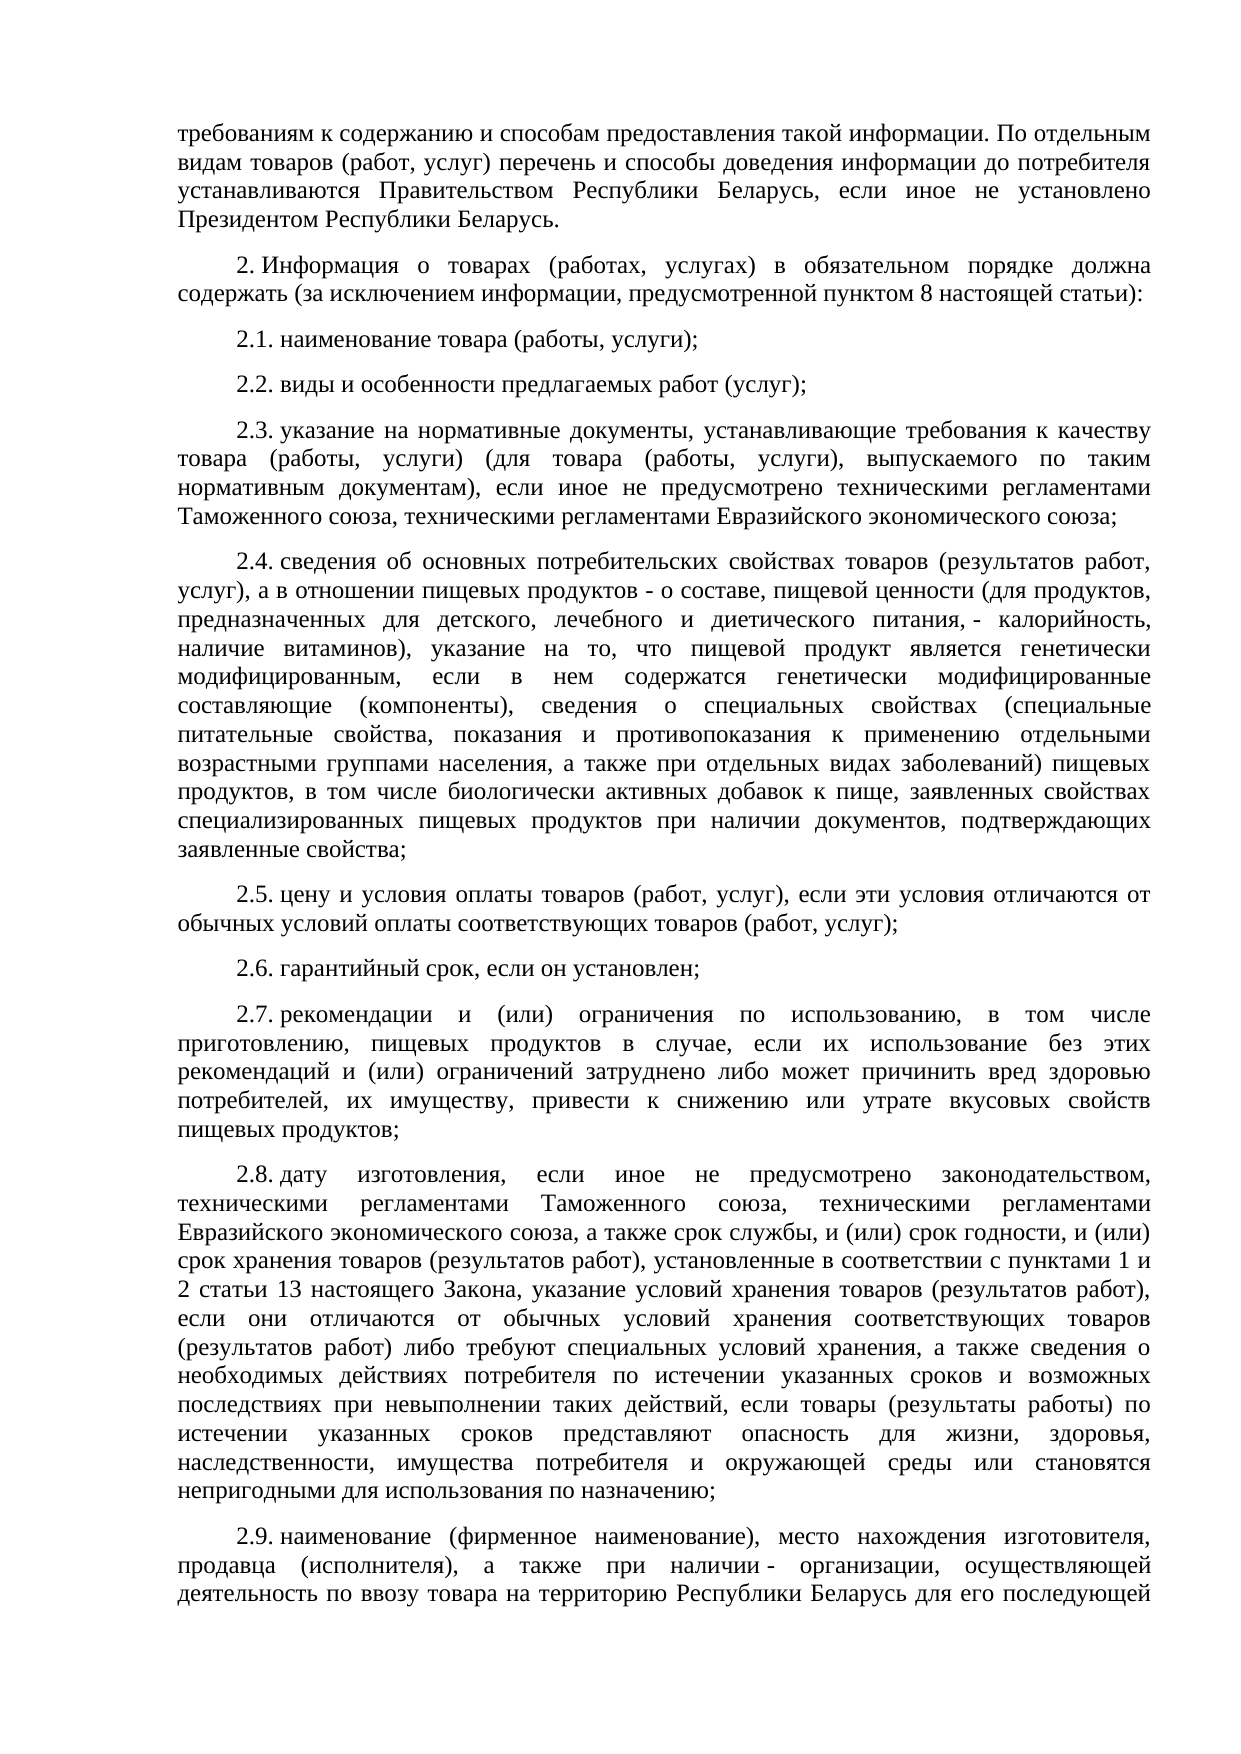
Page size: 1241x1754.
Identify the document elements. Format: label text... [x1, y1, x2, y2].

text 2.1. наименование товара (работы, услуги); [177, 324, 1152, 353]
text 2.8. дату изготовления, если иное не предусмотрено законодательством, техническими регламентами Таможенного союза, техническими регламентами Евразийского экономического союза, а также срок службы, и (или) срок годности, и (или) срок хранения товаров (результатов работ), установленные в соответствии с пунктами 1 и 2 статьи 13 настоящего Закона, указание условий хранения товаров (результатов работ), если они отличаются от обычных условий хранения соответствующих товаров (результатов работ) либо требуют специальных условий хранения, а также сведения о необходимых действиях потребителя по истечении указанных сроков и возможных последствиях при невыполнении таких действий, если товары (результаты работы) по истечении указанных сроков представляют опасность для жизни, здоровья, наследственности, имущества потребителя и окружающей среды или становятся непригодными для использования по назначению; [177, 1159, 1152, 1504]
text 2. Информация о товарах (работах, услугах) в обязательном порядке должна содержать (за исключением информации, предусмотренной пунктом 8 настоящей статьи): [177, 250, 1152, 307]
text 2.6. гарантийный срок, если он установлен; [177, 953, 1152, 982]
text 2.3. указание на нормативные документы, устанавливающие требования к качеству товара (работы, услуги) (для товара (работы, услуги), выпускаемого по таким нормативным документам), если иное не предусмотрено техническими регламентами Таможенного союза, техническими регламентами Евразийского экономического союза; [177, 415, 1152, 530]
text 2.2. виды и особенности предлагаемых работ (услуг); [177, 369, 1152, 398]
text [177, 118, 1152, 233]
text 2.7. рекомендации и (или) ограничения по использованию, в том числе приготовлению, пищевых продуктов в случае, если их использование без этих рекомендаций и (или) ограничений затруднено либо может причинить вред здоровью потребителей, их имуществу, привести к снижению или утрате вкусовых свойств пищевых продуктов; [177, 999, 1152, 1143]
text 2.4. сведения об основных потребительских свойствах товаров (результатов работ, услуг), а в отношении пищевых продуктов - о составе, пищевой ценности (для продуктов, предназначенных для детского, лечебного и диетического питания, - калорийность, наличие витаминов), указание на то, что пищевой продукт является генетически модифицированным, если в нем содержатся генетически модифицированные составляющие (компоненты), сведения о специальных свойствах (специальные питательные свойства, показания и противопоказания к применению отдельными возрастными группами населения, а также при отдельных видах заболеваний) пищевых продуктов, в том числе биологически активных добавок к пище, заявленных свойствах специализированных пищевых продуктов при наличии документов, подтверждающих заявленные свойства; [177, 546, 1152, 863]
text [177, 1521, 1152, 1607]
text 2.5. цену и условия оплаты товаров (работ, услуг), если эти условия отличаются от обычных условий оплаты соответствующих товаров (работ, услуг); [177, 879, 1152, 937]
